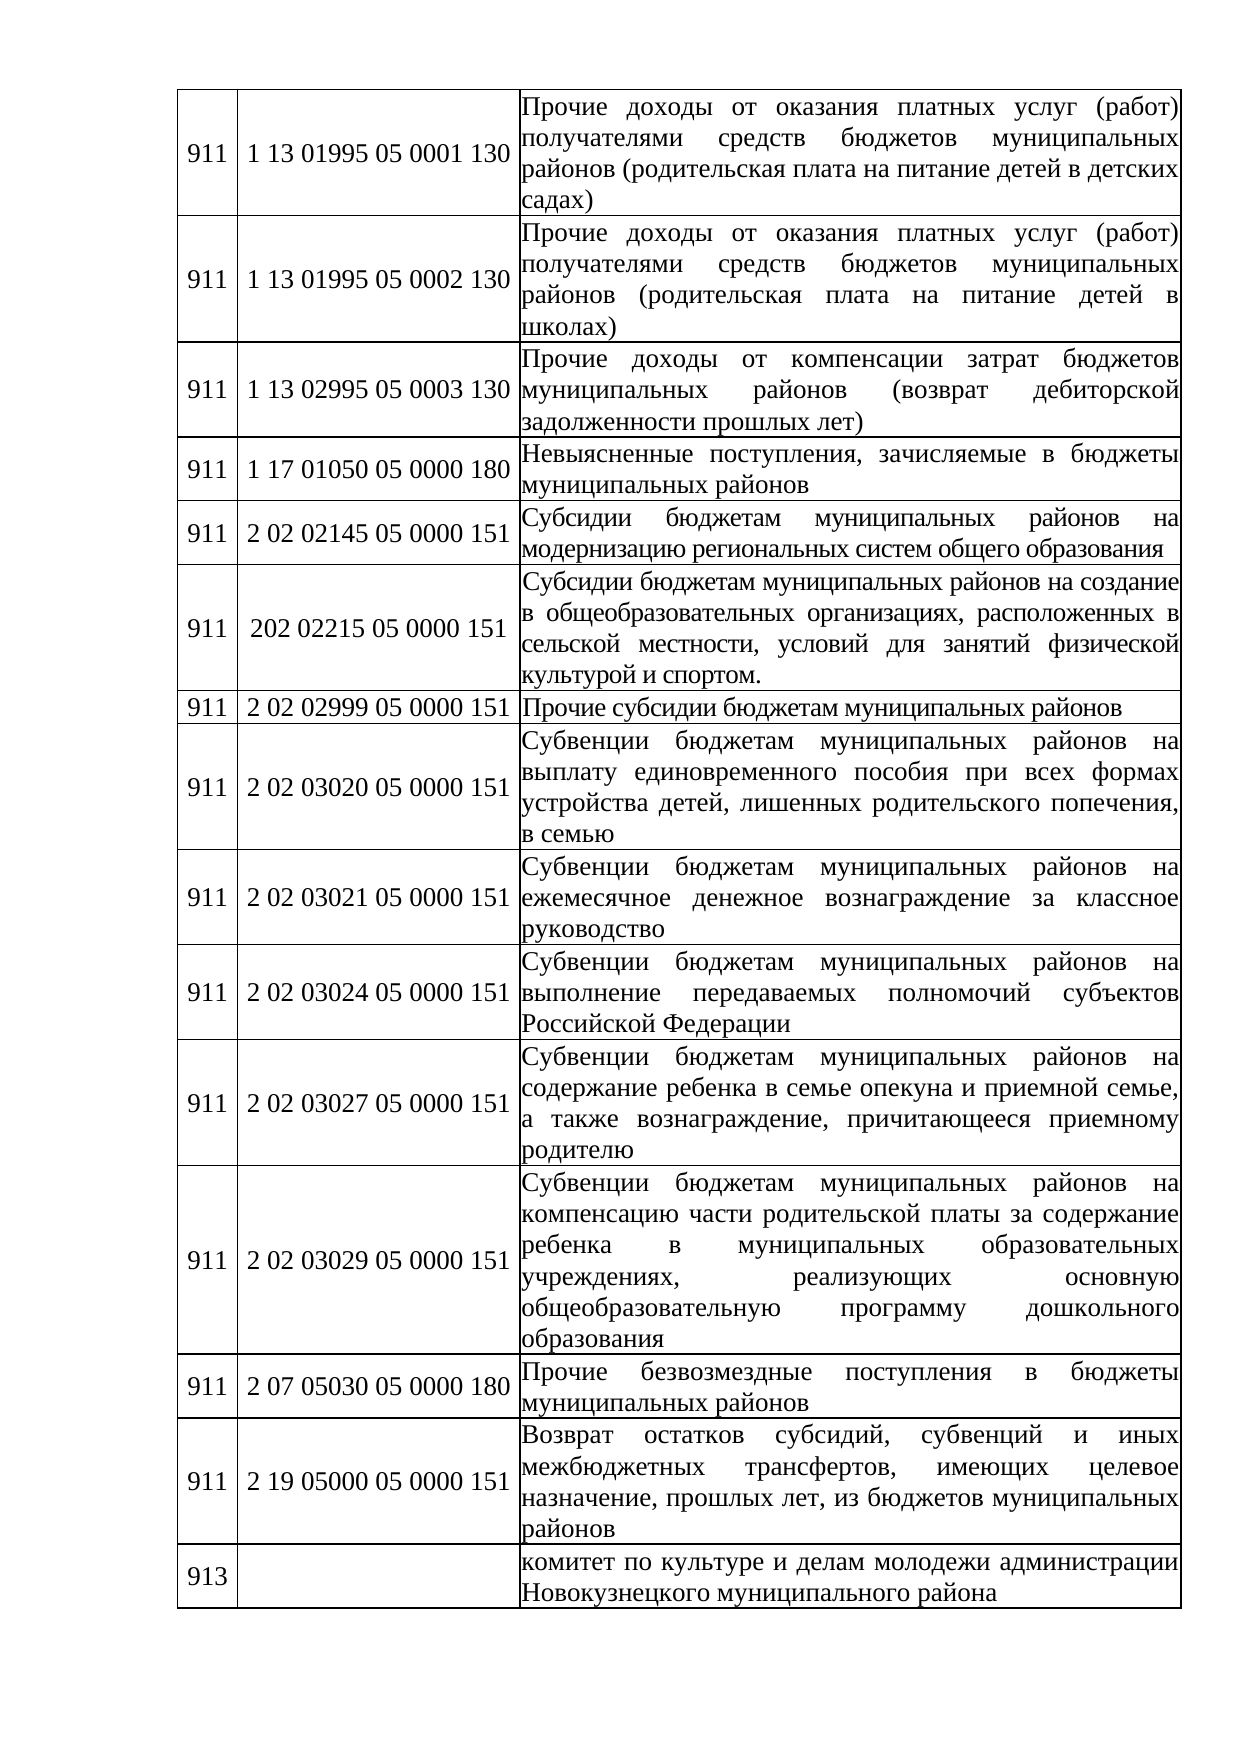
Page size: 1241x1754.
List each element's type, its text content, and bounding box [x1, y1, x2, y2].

table_cell Субсидии бюджетам муниципальных районов на создание в общеобразовательных организациях, расположенных в сельской местности, условий для занятий физической культурой и спортом. [521, 565, 1180, 690]
table_cell Субвенции бюджетам муниципальных районов на компенсацию части родительской платы за содержание ребенка в муниципальных образовательных учреждениях, реализующих основную общеобразовательную программу дошкольного образования [521, 1166, 1180, 1353]
table_cell 1 13 01995 05 0001 130 [238, 90, 519, 215]
table_cell 1 13 02995 05 0003 130 [238, 343, 519, 436]
table_cell Субвенции бюджетам муниципальных районов на выполнение передаваемых полномочий субъектов Российской Федерации [521, 945, 1180, 1039]
table_cell 2 02 03027 05 0000 151 [238, 1040, 519, 1165]
table_cell Прочие безвозмездные поступления в бюджеты муниципальных районов [521, 1355, 1180, 1417]
table_cell 911 [178, 724, 237, 849]
table_cell 911 [178, 691, 237, 722]
table_cell 911 [178, 90, 237, 215]
table_cell 911 [178, 1355, 237, 1417]
table_cell 911 [178, 1040, 237, 1165]
table_cell 911 [178, 1166, 237, 1353]
table_cell Прочие доходы от компенсации затрат бюджетов муниципальных районов (возврат дебиторской задолженности прошлых лет) [521, 343, 1180, 436]
table_cell 2 02 02999 05 0000 151 [238, 691, 519, 722]
table_cell 2 02 02145 05 0000 151 [238, 501, 519, 564]
table_cell Субсидии бюджетам муниципальных районов на модернизацию региональных систем общего образования [521, 501, 1180, 564]
table_cell Субвенции бюджетам муниципальных районов на содержание ребенка в семье опекуна и приемной семье, а также вознаграждение, причитающееся приемному родителю [521, 1040, 1180, 1165]
table_cell Невыясненные поступления, зачисляемые в бюджеты муниципальных районов [521, 438, 1180, 500]
table_cell Прочие субсидии бюджетам муниципальных районов [521, 691, 1180, 722]
table_cell 911 [178, 1419, 237, 1543]
table_cell [238, 1545, 519, 1607]
table_cell Прочие доходы от оказания платных услуг (работ) получателями средств бюджетов муниципальных районов (родительская плата на питание детей в детских садах) [521, 90, 1180, 215]
table_cell 2 19 05000 05 0000 151 [238, 1419, 519, 1543]
table_cell Субвенции бюджетам муниципальных районов на ежемесячное денежное вознаграждение за классное руководство [521, 850, 1180, 944]
table_cell 2 02 03020 05 0000 151 [238, 724, 519, 849]
table_cell 911 [178, 216, 237, 341]
table_cell 911 [178, 438, 237, 500]
table_cell 2 02 03021 05 0000 151 [238, 850, 519, 944]
table_cell Прочие доходы от оказания платных услуг (работ) получателями средств бюджетов муниципальных районов (родительская плата на питание детей в школах) [521, 216, 1180, 341]
table_cell Возврат остатков субсидий, субвенций и иных межбюджетных трансфертов, имеющих целевое назначение, прошлых лет, из бюджетов муниципальных районов [521, 1419, 1180, 1543]
table_cell 911 [178, 565, 237, 690]
table_cell 1 17 01050 05 0000 180 [238, 438, 519, 500]
table_cell 913 [178, 1545, 237, 1607]
table_cell 2 02 03024 05 0000 151 [238, 945, 519, 1039]
table_cell комитет по культуре и делам молодежи администрации Новокузнецкого муниципального района [521, 1545, 1180, 1607]
table_cell 911 [178, 945, 237, 1039]
table_cell 911 [178, 501, 237, 564]
table_cell 911 [178, 850, 237, 944]
table_cell 2 02 03029 05 0000 151 [238, 1166, 519, 1353]
table_cell 202 02215 05 0000 151 [238, 565, 519, 690]
table_cell 2 07 05030 05 0000 180 [238, 1355, 519, 1417]
table_cell Субвенции бюджетам муниципальных районов на выплату единовременного пособия при всех формах устройства детей, лишенных родительского попечения, в семью [521, 724, 1180, 849]
table_cell 1 13 01995 05 0002 130 [238, 216, 519, 341]
table_cell 911 [178, 343, 237, 436]
